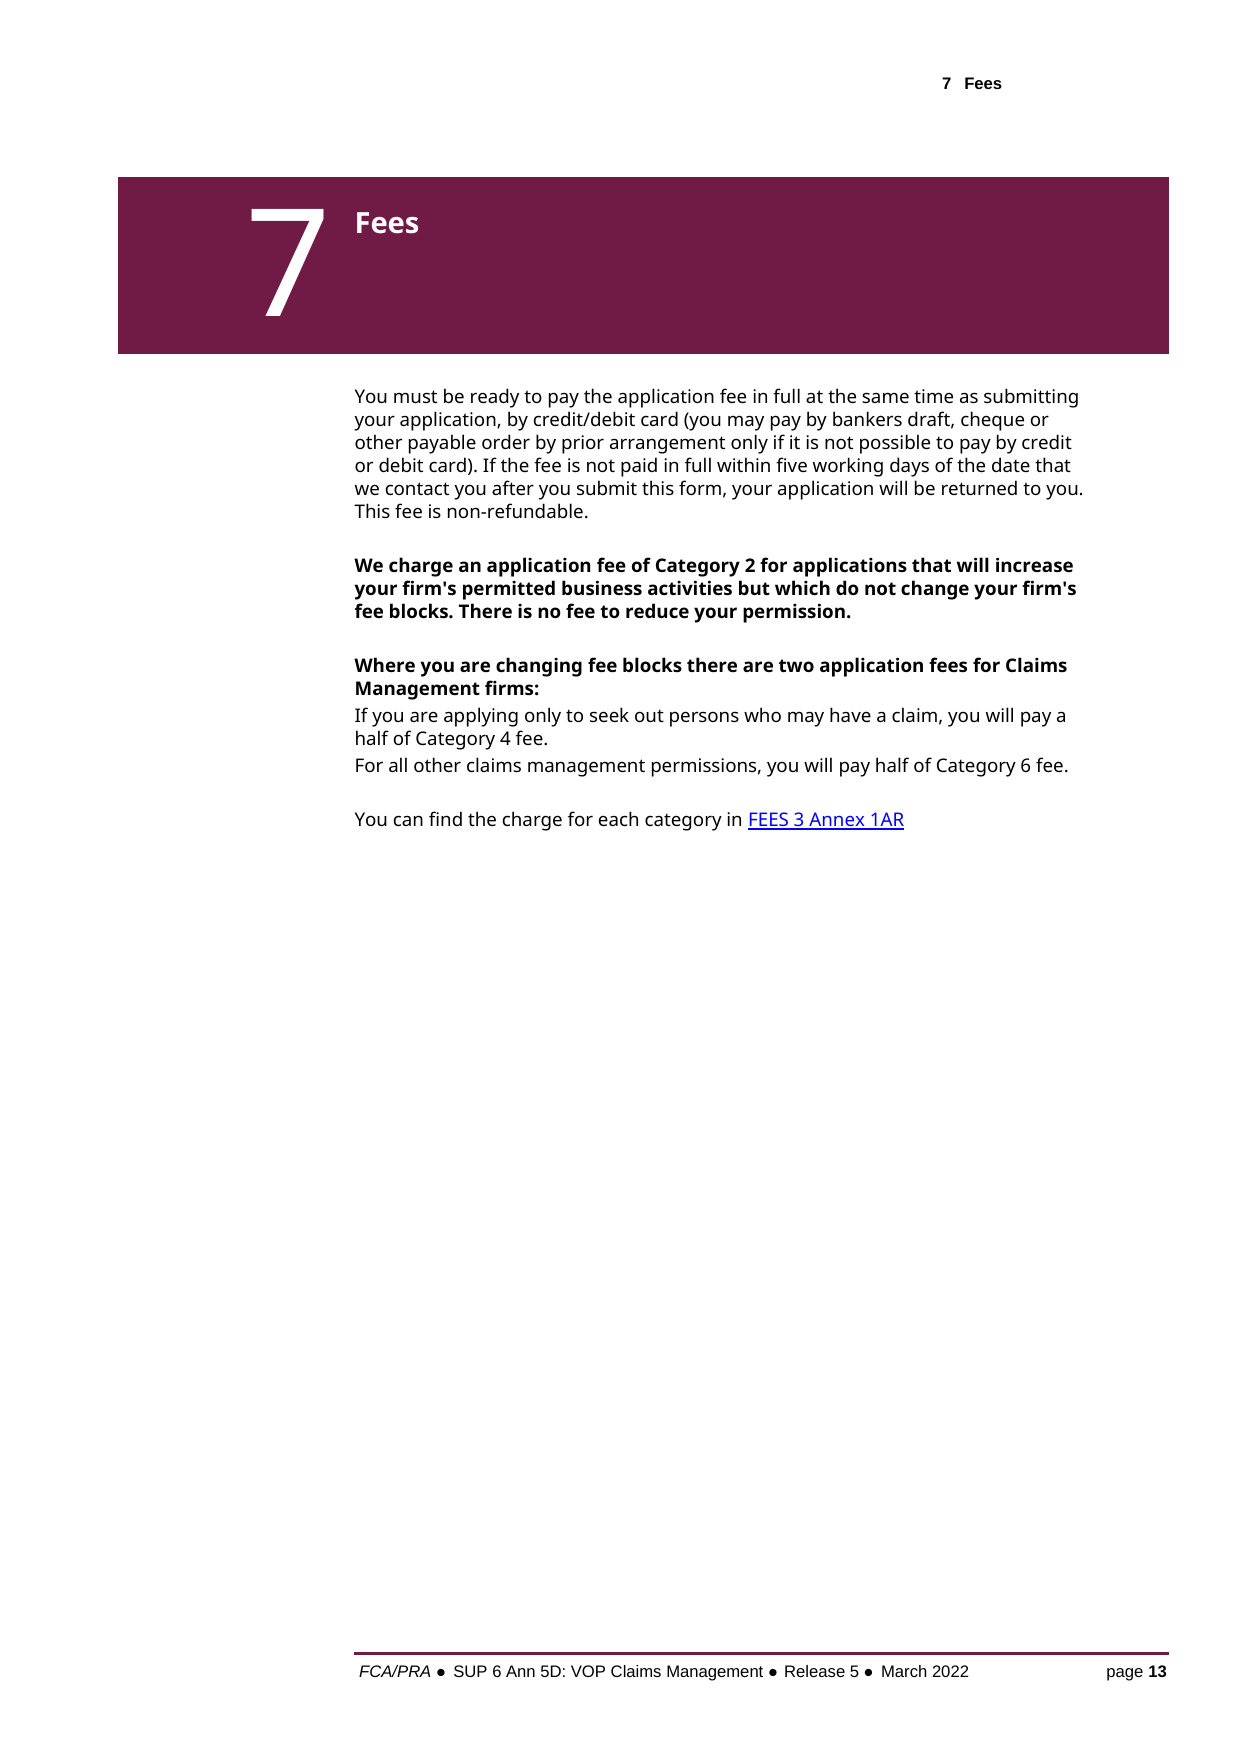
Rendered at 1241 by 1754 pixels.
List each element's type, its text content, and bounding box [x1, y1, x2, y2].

text If you are applying only to seek out persons who may have a claim, you will pay a half of Category 4 fee. [354, 704, 1093, 750]
text For all other claims management permissions, you will pay half of Category 6 fee. [354, 754, 1093, 777]
table_header Fees [354, 177, 1169, 354]
text Where you are changing fee blocks there are two application fees for Claims Management firms: [354, 654, 1093, 700]
text We charge an application fee of Category 2 for applications that will increase your firm's permitted business activities but which do not change your firm's fee blocks. There is no fee to reduce your permission. [354, 554, 1093, 623]
table_header 7 [118, 177, 354, 354]
text You must be ready to pay the application fee in full at the same time as submitting your application, by credit/debit card (you may pay by bankers draft, cheque or other payable order by prior arrangement only if it is not possible to pay by credit or debit card). If the fee is not paid in full within five working days of the date that we contact you after you submit this form, your application will be returned to you. This fee is non-refundable. [354, 386, 1093, 523]
text You can find the charge for each category in FEES 3 Annex 1AR [354, 808, 1093, 831]
